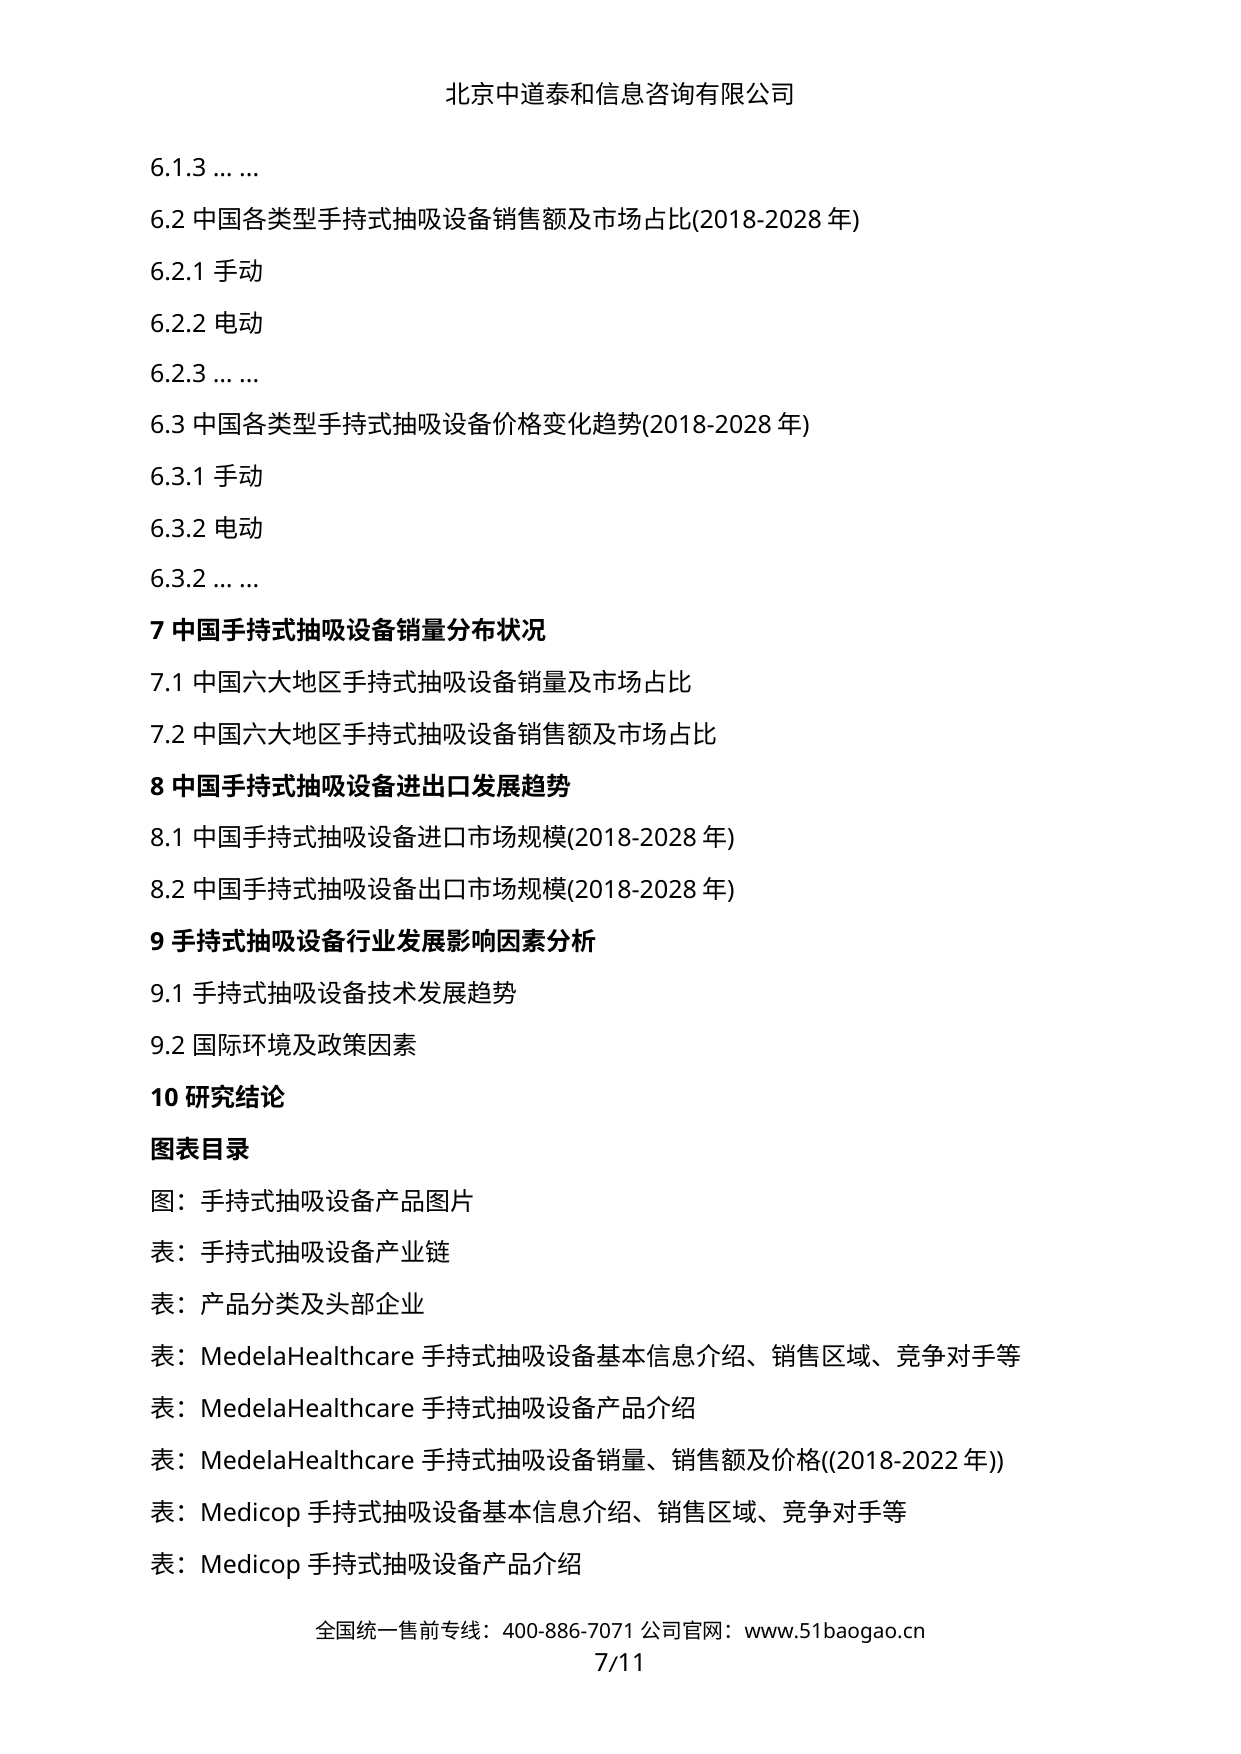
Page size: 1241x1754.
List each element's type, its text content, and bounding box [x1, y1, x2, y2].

text 8.2 中国手持式抽吸设备出口市场规模(2018-2028年) [150, 870, 1090, 906]
text 表：MedelaHealthcare 手持式抽吸设备销量、销售额及价格((2018-2022年)) [150, 1440, 1090, 1477]
text 9.1 手持式抽吸设备技术发展趋势 [150, 973, 1090, 1010]
text 7.2 中国六大地区手持式抽吸设备销售额及市场占比 [150, 714, 1090, 750]
text 6.3.2 … ... [150, 561, 1090, 595]
text 图表目录 [150, 1129, 1090, 1165]
text 表：Medicop 手持式抽吸设备基本信息介绍、销售区域、竞争对手等 [150, 1492, 1090, 1528]
text 6.2.2 电动 [150, 303, 1090, 340]
text 7 中国手持式抽吸设备销量分布状况 [150, 610, 1090, 647]
text 6.1.3 … ... [150, 150, 1090, 184]
text 6.2.3 … ... [150, 355, 1090, 389]
text 6.3.1 手动 [150, 457, 1090, 493]
text 10 研究结论 [150, 1077, 1090, 1113]
text 6.3 中国各类型手持式抽吸设备价格变化趋势(2018-2028年) [150, 405, 1090, 441]
text 9.2 国际环境及政策因素 [150, 1025, 1090, 1062]
text 表：MedelaHealthcare 手持式抽吸设备产品介绍 [150, 1388, 1090, 1425]
text 6.2.1 手动 [150, 252, 1090, 288]
text 9 手持式抽吸设备行业发展影响因素分析 [150, 922, 1090, 958]
text 8 中国手持式抽吸设备进出口发展趋势 [150, 766, 1090, 802]
text 6.2 中国各类型手持式抽吸设备销售额及市场占比(2018-2028年) [150, 200, 1090, 236]
text 表：手持式抽吸设备产业链 [150, 1233, 1090, 1269]
text 图：手持式抽吸设备产品图片 [150, 1181, 1090, 1217]
text 6.3.2 电动 [150, 509, 1090, 545]
text 7.1 中国六大地区手持式抽吸设备销量及市场占比 [150, 662, 1090, 698]
text 8.1 中国手持式抽吸设备进口市场规模(2018-2028年) [150, 818, 1090, 854]
text 表：Medicop 手持式抽吸设备产品介绍 [150, 1544, 1090, 1580]
text 表：MedelaHealthcare 手持式抽吸设备基本信息介绍、销售区域、竞争对手等 [150, 1337, 1090, 1373]
text 表：产品分类及头部企业 [150, 1285, 1090, 1321]
